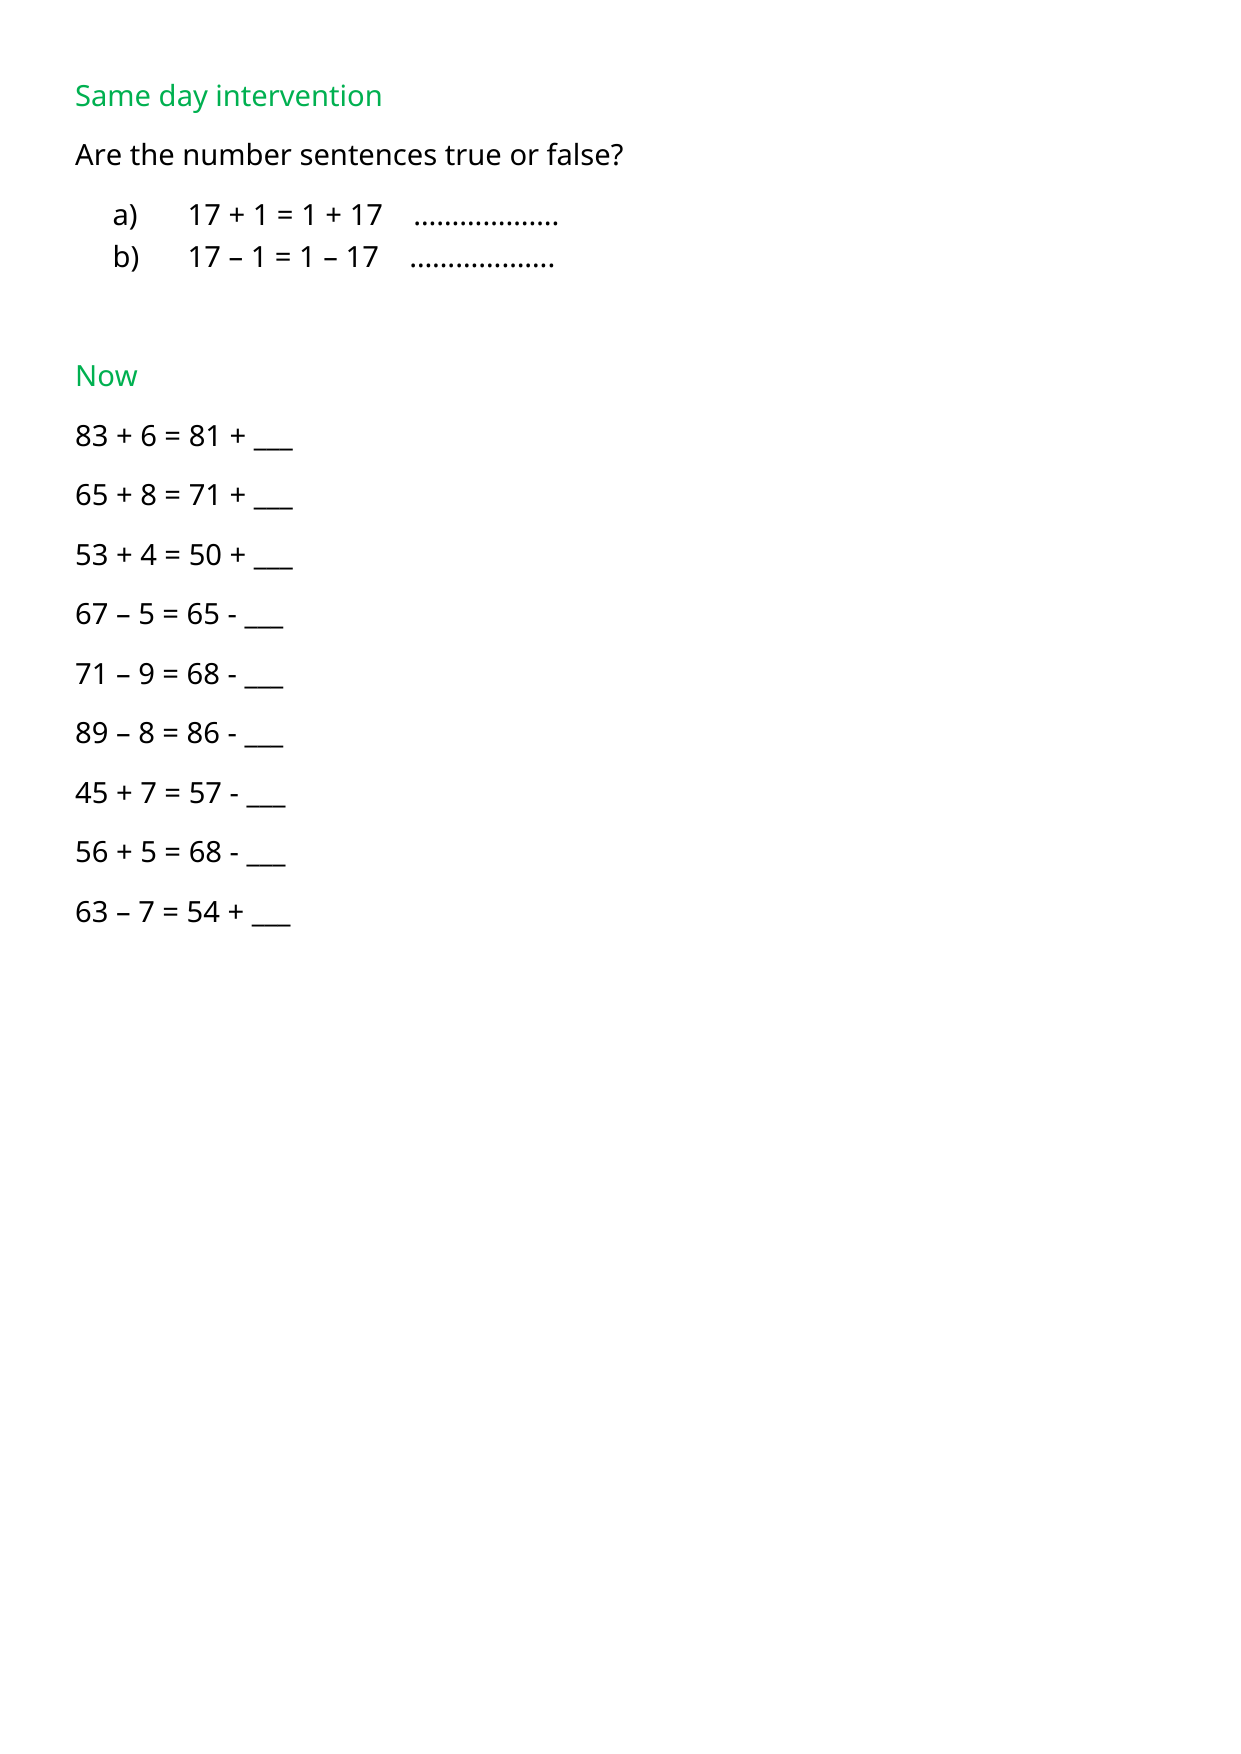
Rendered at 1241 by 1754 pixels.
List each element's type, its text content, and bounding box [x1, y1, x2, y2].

text 83 + 6 = 81 + ___ [75, 415, 1165, 455]
text 53 + 4 = 50 + ___ [75, 534, 1165, 574]
text Same day intervention [75, 75, 1165, 115]
text Now [75, 356, 1165, 395]
text 67 – 5 = 65 - ___ [75, 594, 1165, 633]
list 17 – 1 = 1 – 17 ………………. [112, 237, 1165, 276]
text 63 – 7 = 54 + ___ [75, 891, 1165, 931]
text 65 + 8 = 71 + ___ [75, 475, 1165, 514]
text 56 + 5 = 68 - ___ [75, 832, 1165, 871]
list 17 + 1 = 1 + 17 ………………. [112, 194, 1165, 234]
text 71 – 9 = 68 - ___ [75, 653, 1165, 693]
text Are the number sentences true or false? [75, 134, 1165, 174]
text 89 – 8 = 86 - ___ [75, 713, 1165, 752]
text 45 + 7 = 57 - ___ [75, 772, 1165, 812]
